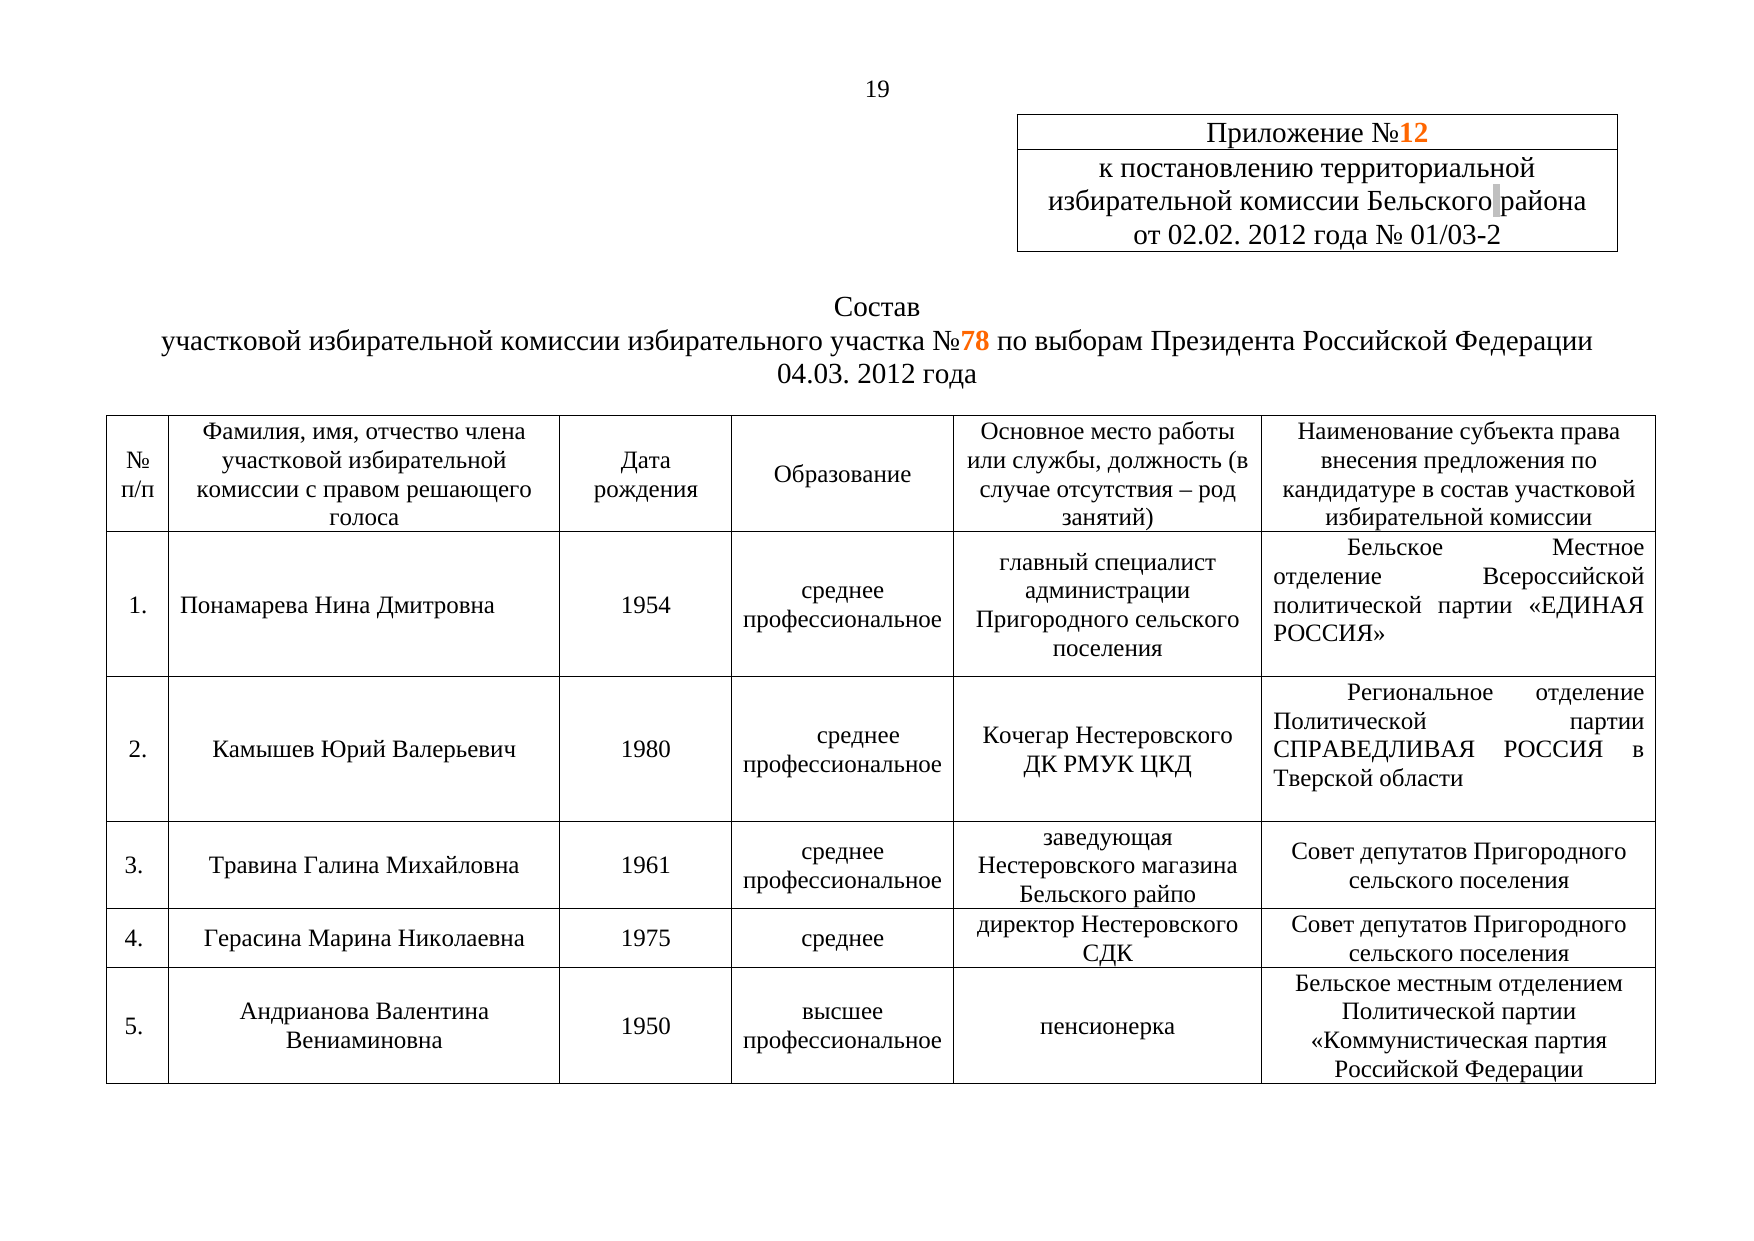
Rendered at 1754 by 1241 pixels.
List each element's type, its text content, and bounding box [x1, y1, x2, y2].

table_cell среднее [732, 909, 953, 967]
table_cell 2. [107, 677, 168, 821]
table_cell 1950 [560, 968, 731, 1083]
table_cell 1961 [560, 822, 731, 908]
table_cell среднее профессиональное [732, 532, 953, 676]
table_cell Совет депутатов Пригородного сельского поселения [1262, 909, 1655, 967]
table_header Фамилия, имя, отчество члена участковой избирательной комиссии с правом решающего голоса [169, 416, 559, 531]
table_cell Кочегар Нестеровского ДК РМУК ЦКД [954, 677, 1261, 821]
table_cell Камышев Юрий Валерьевич [169, 677, 559, 821]
table_cell 1980 [560, 677, 731, 821]
table_cell заведующая Нестеровского магазина Бельского райпо [954, 822, 1261, 908]
table_cell 1975 [560, 909, 731, 967]
table_header Приложение №12 [1018, 115, 1617, 149]
table_cell Травина Галина Михайловна [169, 822, 559, 908]
table_cell 1954 [560, 532, 731, 676]
table_header № п/п [107, 416, 168, 531]
text участковой избирательной комиссии избирательного участка №78 по выборам Президента Российской Федерации 04.03. 2012 года [118, 323, 1636, 390]
table_cell 3. [107, 822, 168, 908]
text Состав [118, 289, 1636, 323]
table_header Наименование субъекта права внесения предложения по кандидатуре в состав участковой избирательной комиссии [1262, 416, 1655, 531]
table_cell среднее профессиональное [732, 822, 953, 908]
table_cell высшее профессиональное [732, 968, 953, 1083]
table_cell главный специалист администрации Пригородного сельского поселения [954, 532, 1261, 676]
table_cell Андрианова Валентина Вениаминовна [169, 968, 559, 1083]
table_header Дата рождения [560, 416, 731, 531]
table_cell Региональное отделение Политической партии СПРАВЕДЛИВАЯ РОССИЯ в Тверской области [1262, 677, 1655, 821]
table_cell Бельское Местное отделение Всероссийской политической партии «ЕДИНАЯ РОССИЯ» [1262, 532, 1655, 676]
table_cell Совет депутатов Пригородного сельского поселения [1262, 822, 1655, 908]
table_cell Понамарева Нина Дмитровна [169, 532, 559, 676]
table_cell 5. [107, 968, 168, 1083]
table_header Основное место работы или службы, должность (в случае отсутствия – род занятий) [954, 416, 1261, 531]
table_cell директор Нестеровского СДК [954, 909, 1261, 967]
table_header Образование [732, 416, 953, 531]
table_cell среднее профессиональное [732, 677, 953, 821]
table_cell Герасина Марина Николаевна [169, 909, 559, 967]
table_cell 1. [107, 532, 168, 676]
table_cell 4. [107, 909, 168, 967]
table_cell к постановлению территориальной избирательной комиссии Бельского района от 02.02. 2012 года № 01/03-2 [1018, 150, 1617, 251]
table_cell Бельское местным отделением Политической партии «Коммунистическая партия Российской Федерации [1262, 968, 1655, 1083]
table_cell пенсионерка [954, 968, 1261, 1083]
